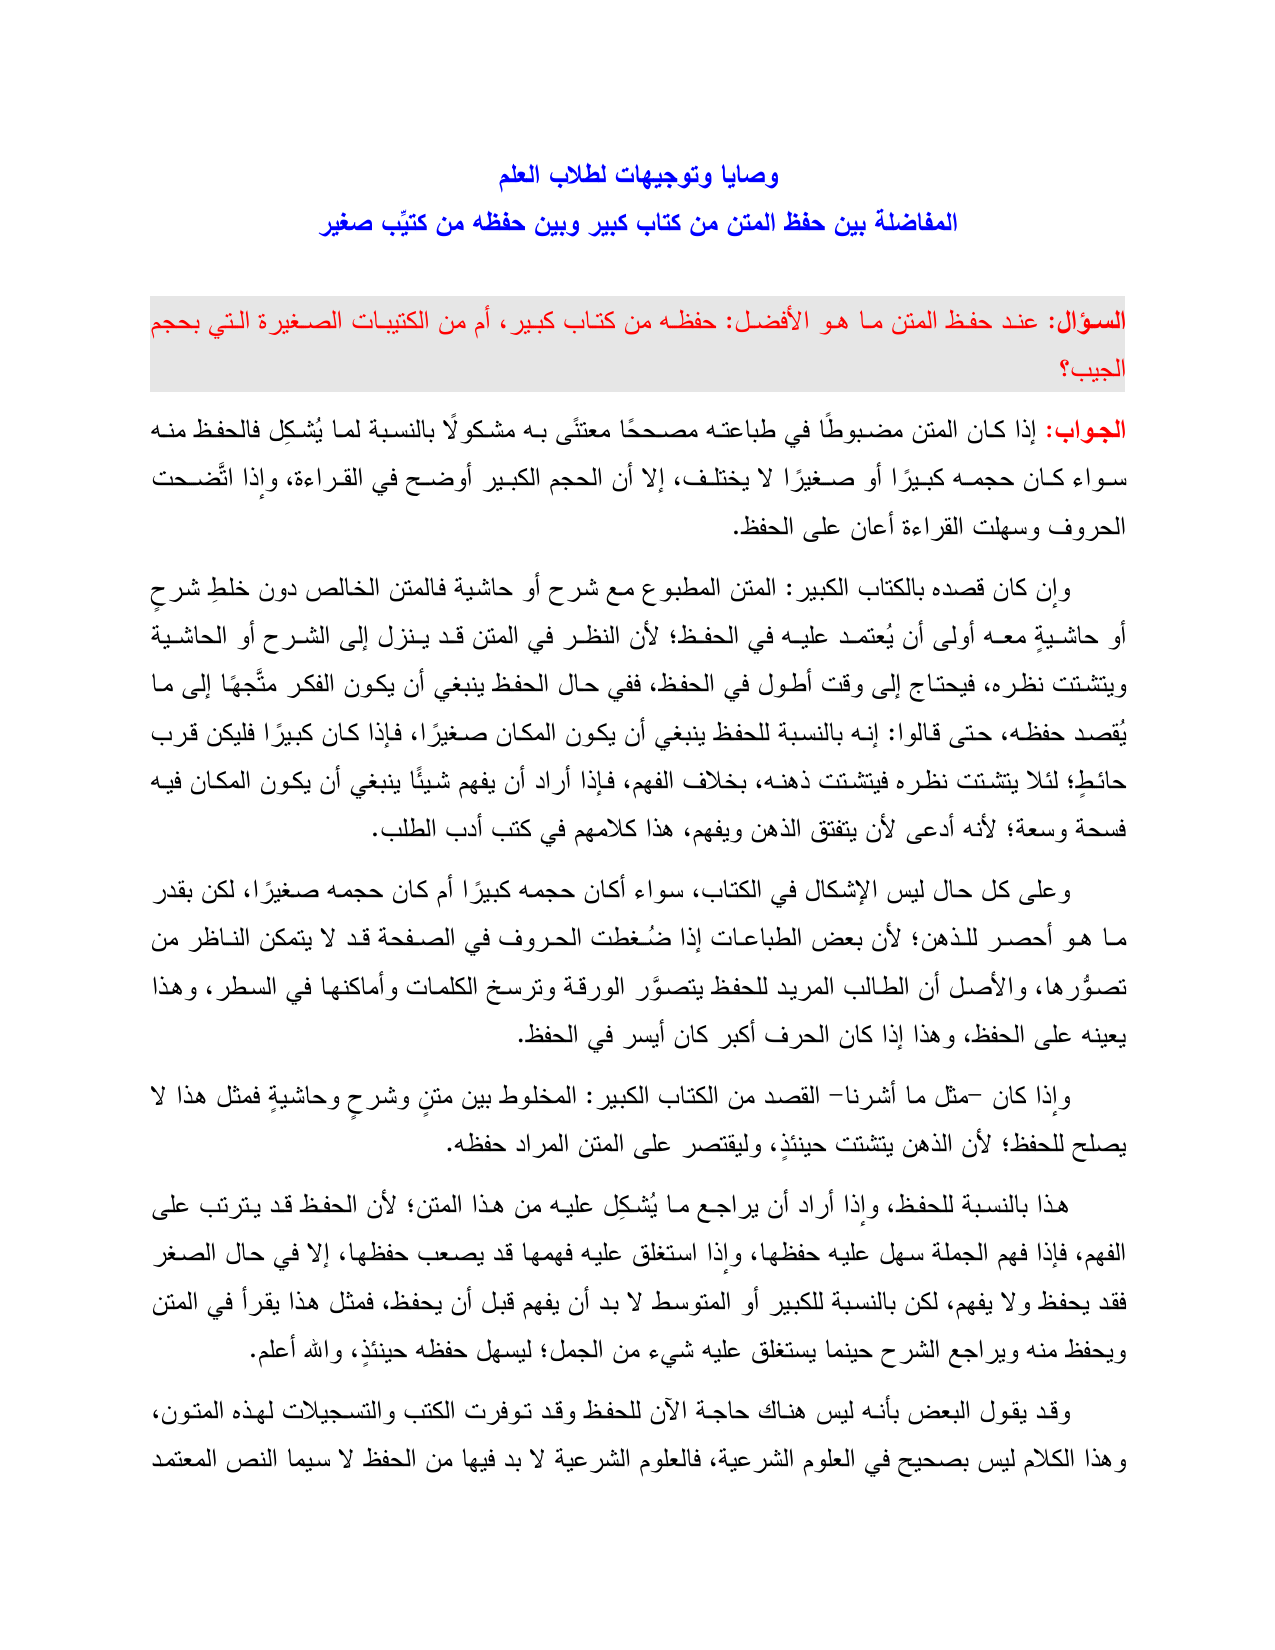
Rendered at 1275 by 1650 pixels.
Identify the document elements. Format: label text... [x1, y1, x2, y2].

text وعلى كل حال ليس الإشكال في الكتاب، سواء أكان حجمه كبيرًا أم كان حجمه صغيرًا، لكن بقدر ما هو أحصر للذهن؛ لأن بعض الطباعات إذا ضُغطت الحروف في الصفحة قد لا يتمكن الناظر من تصوُّرها، والأصل أن الطالب المريد للحفظ يتصوَّر الورقة وترسخ الكلمات وأماكنها في السطر، وهذا يعينه على الحفظ، وهذا إذا كان الحرف أكبر كان أيسر في الحفظ. [150, 865, 1125, 1058]
text هذا بالنسبة للحفظ، وإذا أراد أن يراجع ما يُشكِل عليه من هذا المتن؛ لأن الحفظ قد يترتب على الفهم، فإذا فهم الجملة سهل عليه حفظها، وإذا استغلق عليه فهمها قد يصعب حفظها، إلا في حال الصغر فقد يحفظ ولا يفهم، لكن بالنسبة للكبير أو المتوسط لا بد أن يفهم قبل أن يحفظ، فمثل هذا يقرأ في المتن ويحفظ منه ويراجع الشرح حينما يستغلق عليه شيء من الجمل؛ ليسهل حفظه حينئذٍ، والله أعلم. [150, 1180, 1125, 1373]
text الجواب: إذا كان المتن مضبوطًا في طباعته مصححًا معتنًى به مشكولًا بالنسبة لما يُشكِل فالحفظ منه سواء كان حجمه كبيرًا أو صغيرًا لا يختلف، إلا أن الحجم الكبير أوضح في القراءة، وإذا اتَّضحت الحروف وسهلت القراءة أعان على الحفظ. [150, 405, 1125, 550]
text وإذا كان -مثل ما أشرنا- القصد من الكتاب الكبير: المخلوط بين متنٍ وشرحٍ وحاشيةٍ فمثل هذا لا يصلح للحفظ؛ لأن الذهن يتشتت حينئذٍ، وليقتصر على المتن المراد حفظه. [150, 1071, 1125, 1168]
text وإن كان قصده بالكتاب الكبير: المتن المطبوع مع شرح أو حاشية فالمتن الخالص دون خلطِ شرحٍ أو حاشيةٍ معه أولى أن يُعتمد عليه في الحفظ؛ لأن النظر في المتن قد ينزل إلى الشرح أو الحاشية ويتشتت نظره، فيحتاج إلى وقت أطول في الحفظ، ففي حال الحفظ ينبغي أن يكون الفكر متَّجهًا إلى ما يُقصد حفظه، حتى قالوا: إنه بالنسبة للحفظ ينبغي أن يكون المكان صغيرًا، فإذا كان كبيرًا فليكن قرب حائطٍ؛ لئلا يتشتت نظره فيتشتت ذهنه، بخلاف الفهم، فإذا أراد أن يفهم شيئًا ينبغي أن يكون المكان فيه فسحة وسعة؛ لأنه أدعى لأن يتفتق الذهن ويفهم، هذا كلامهم في كتب أدب الطلب. [150, 563, 1125, 853]
text السؤال: عند حفظ المتن ما هو الأفضل: حفظه من كتاب كبير، أم من الكتيبات الصغيرة التي بحجم الجيب؟ [150, 296, 1125, 392]
title وصايا وتوجيهات لطلاب العلم [150, 150, 1125, 198]
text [150, 1386, 1125, 1483]
title المفاضلة بين حفظ المتن من كتاب كبير وبين حفظه من كتيِّب صغير [150, 198, 1125, 247]
